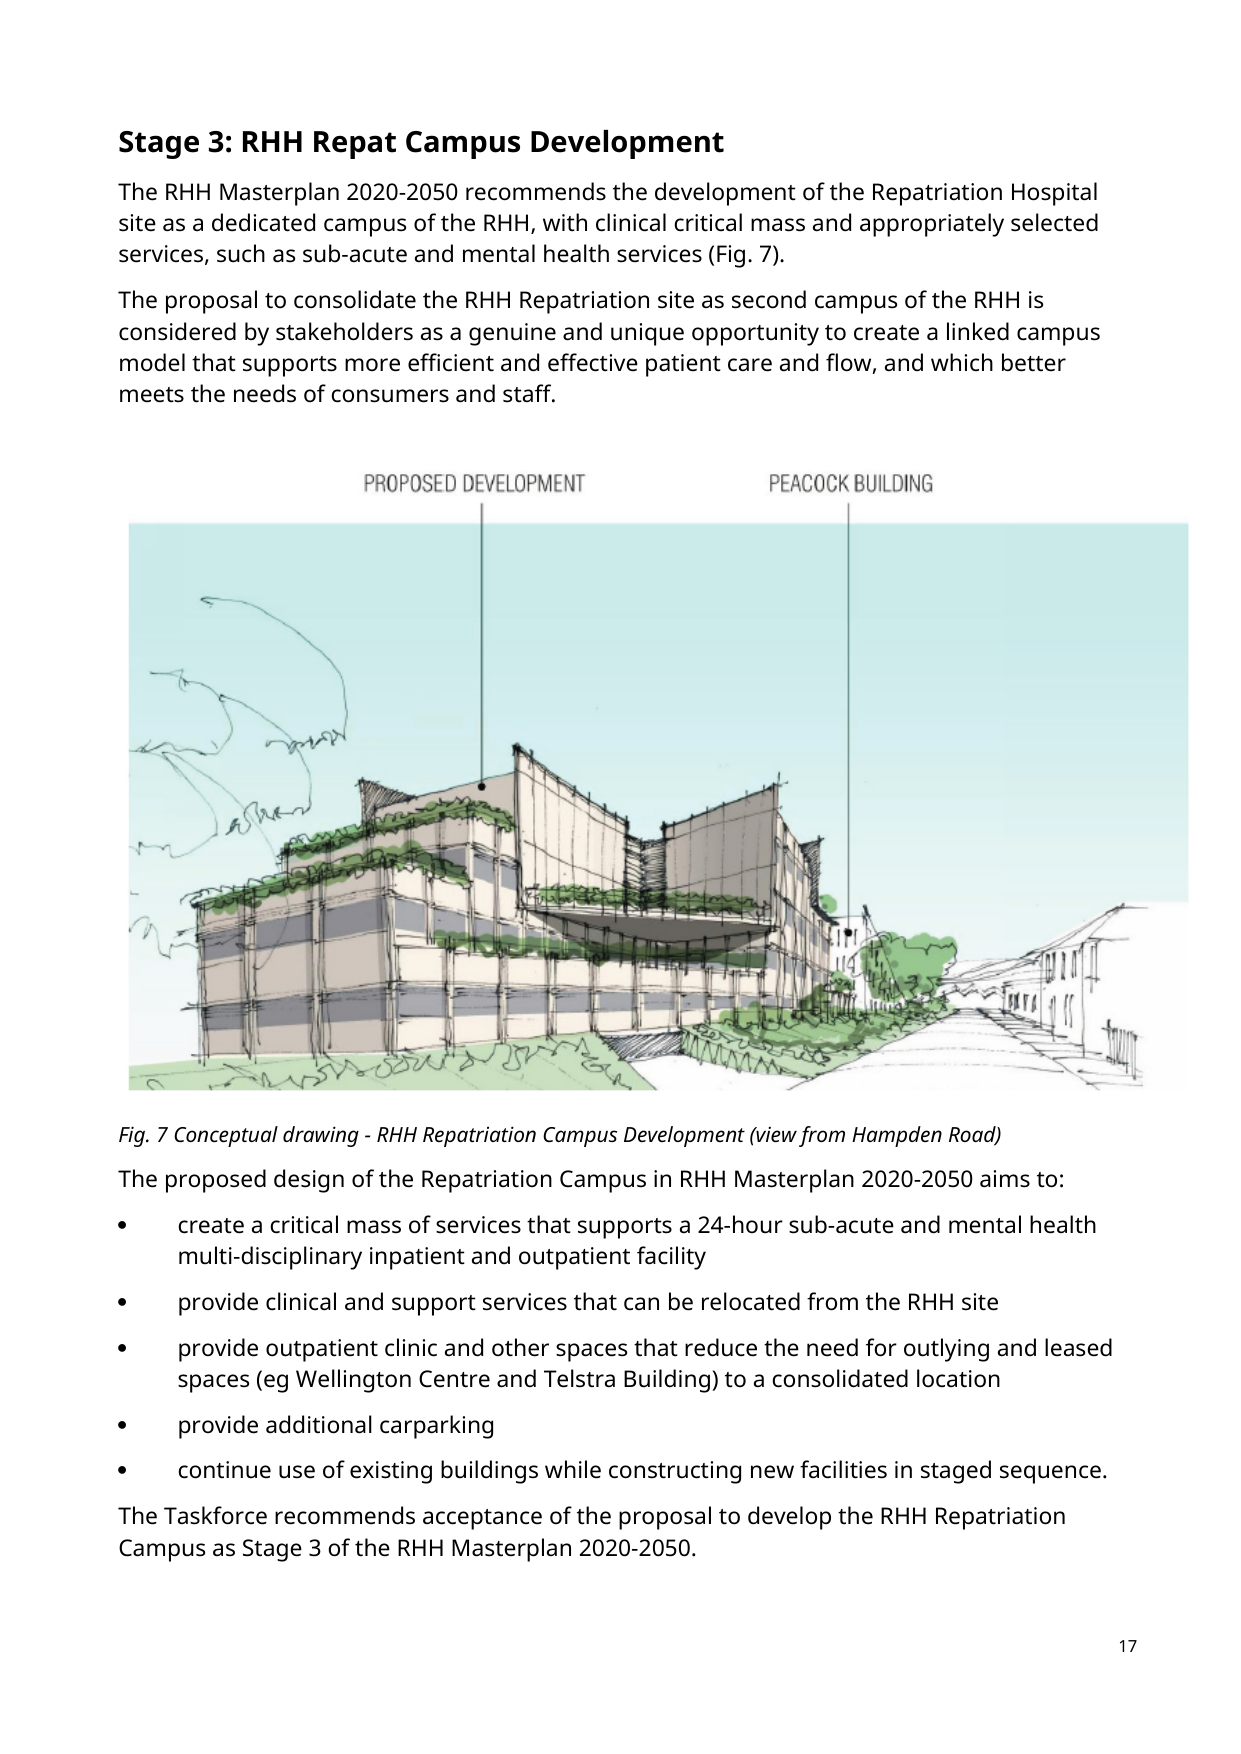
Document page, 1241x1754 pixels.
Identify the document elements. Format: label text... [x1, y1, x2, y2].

list Fig. 7 Conceptual drawing - RHH Repatriation Campus Development (view from Hampden Road) [118, 1117, 1137, 1148]
list continue use of existing buildings while constructing new facilities in staged sequence. [118, 1454, 1137, 1486]
picture [118, 469, 1190, 1103]
subtitle Stage 3: RHH Repat Campus Development [118, 122, 1137, 161]
text The proposed design of the Repatriation Campus in RHH Masterplan 2020-2050 aims to: [118, 1163, 1137, 1194]
list provide additional carparking [118, 1409, 1137, 1440]
text The RHH Masterplan 2020-2050 recommends the development of the Repatriation Hospital site as a dedicated campus of the RHH, with clinical critical mass and appropriately selected services, such as sub-acute and mental health services (Fig. 7). [118, 176, 1137, 269]
text The proposal to consolidate the RHH Repatriation site as second campus of the RHH is considered by stakeholders as a genuine and unique opportunity to create a linked campus model that supports more efficient and effective patient care and flow, and which better meets the needs of consumers and staff. [118, 284, 1137, 409]
text The Taskforce recommends acceptance of the proposal to develop the RHH Repatriation Campus as Stage 3 of the RHH Masterplan 2020-2050. [118, 1500, 1137, 1563]
list provide outpatient clinic and other spaces that reduce the need for outlying and leased spaces (eg Wellington Centre and Telstra Building) to a consolidated location [118, 1332, 1137, 1394]
list create a critical mass of services that supports a 24-hour sub-acute and mental health multi-disciplinary inpatient and outpatient facility [118, 1209, 1137, 1271]
list provide clinical and support services that can be relocated from the RHH site [118, 1286, 1137, 1317]
